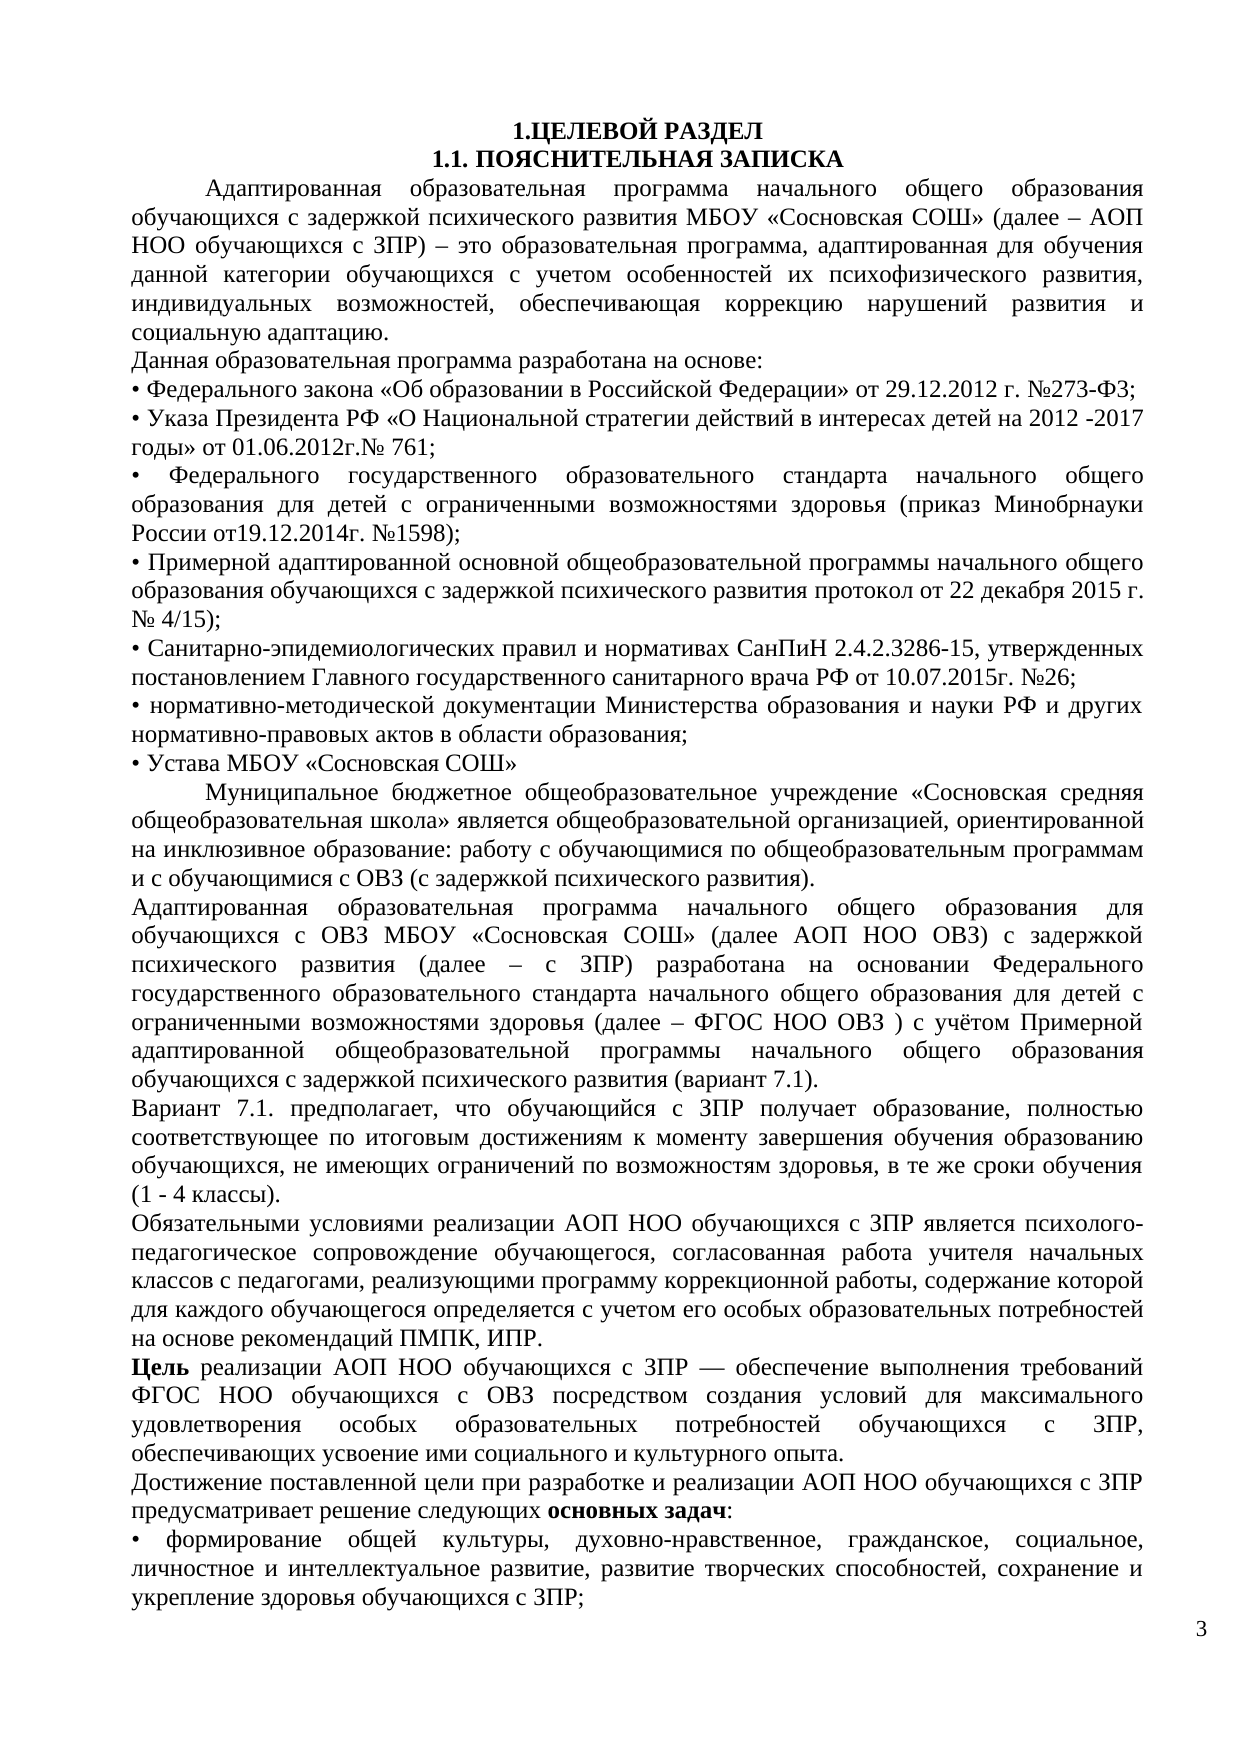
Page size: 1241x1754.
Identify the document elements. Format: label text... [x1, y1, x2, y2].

text Адаптированная образовательная программа начального общего образования для обучающихся с ОВЗ МБОУ «Сосновская СОШ» (далее АОП НОО ОВЗ) с задержкой психического развития (далее – с ЗПР) разработана на основании Федерального государственного образовательного стандарта начального общего образования для детей с ограниченными возможностями здоровья (далее – ФГОС НОО ОВЗ ) с учётом Примерной адаптированной общеобразовательной программы начального общего образования обучающихся с задержкой психического развития (вариант 7.1). [131, 892, 1144, 1093]
text Муниципальное бюджетное общеобразовательное учреждение «Сосновская средняя общеобразовательная школа» является общеобразовательной организацией, ориентированной на инклюзивное образование: работу с обучающимися по общеобразовательным программам и с обучающимися с ОВЗ (с задержкой психического развития). [131, 777, 1145, 892]
text Цель реализации АОП НОО обучающихся с ЗПР — обеспечение выполнения требований ФГОС НОО обучающихся с ОВЗ посредством создания условий для максимального удовлетворения особых образовательных потребностей обучающихся с ЗПР, обеспечивающих усвоение ими социального и культурного опыта. [131, 1352, 1144, 1467]
subtitle ПОЯСНИТЕЛЬНАЯ ЗАПИСКА [131, 144, 1207, 173]
list Устава МБОУ «Сосновская СОШ» [131, 748, 1207, 777]
list формирование общей культуры, духовно-нравственное, гражданское, социальное, личностное и интеллектуальное развитие, развитие творческих способностей, сохранение и укрепление здоровья обучающихся с ЗПР; [131, 1524, 1144, 1611]
text Обязательными условиями реализации АОП НОО обучающихся с ЗПР является психолого- педагогическое сопровождение обучающегося, согласованная работа учителя начальных классов с педагогами, реализующими программу коррекционной работы, содержание которой для каждого обучающегося определяется с учетом его особых образовательных потребностей на основе рекомендаций ПМПК, ИПР. [131, 1208, 1144, 1352]
text Вариант 7.1. предполагает, что обучающийся с ЗПР получает образование, полностью соответствующее по итоговым достижениям к моменту завершения обучения образованию обучающихся, не имеющих ограничений по возможностям здоровья, в те же сроки обучения (1 - 4 классы). [131, 1093, 1144, 1208]
list Примерной адаптированной основной общеобразовательной программы начального общего образования обучающихся с задержкой психического развития протокол от 22 декабря 2015 г. № 4/15); [131, 547, 1144, 633]
list Федерального закона «Об образовании в Российской Федерации» от 29.12.2012 г. №273-Ф3; [131, 374, 1207, 403]
list нормативно-методической документации Министерства образования и науки РФ и других нормативно-правовых актов в области образования; [131, 691, 1143, 748]
list Санитарно-эпидемиологических правил и нормативах СанПиН 2.4.2.3286-15, утвержденных постановлением Главного государственного санитарного врача РФ от 10.07.2015г. №26; [131, 633, 1144, 691]
list Указа Президента РФ «О Национальной стратегии действий в интересах детей на 2012 -2017 годы» от 01.06.2012г.№ 761; [131, 403, 1145, 461]
subtitle 1.ЦЕЛЕВОЙ РАЗДЕЛ [512, 116, 1207, 144]
text Адаптированная образовательная программа начального общего образования обучающихся с задержкой психического развития МБОУ «Сосновская СОШ» (далее – АОП НОО обучающихся с ЗПР) – это образовательная программа, адаптированная для обучения данной категории обучающихся с учетом особенностей их психофизического развития, индивидуальных возможностей, обеспечивающая коррекцию нарушений развития и социальную адаптацию. [131, 173, 1144, 346]
list Федерального государственного образовательного стандарта начального общего образования для детей с ограниченными возможностями здоровья (приказ Минобрнауки России от19.12.2014г. №1598); [131, 461, 1144, 547]
text Достижение поставленной цели при разработке и реализации АОП НОО обучающихся с ЗПР предусматривает решение следующих основных задач: [131, 1467, 1144, 1524]
text Данная образовательная программа разработана на основе: [131, 346, 1207, 374]
